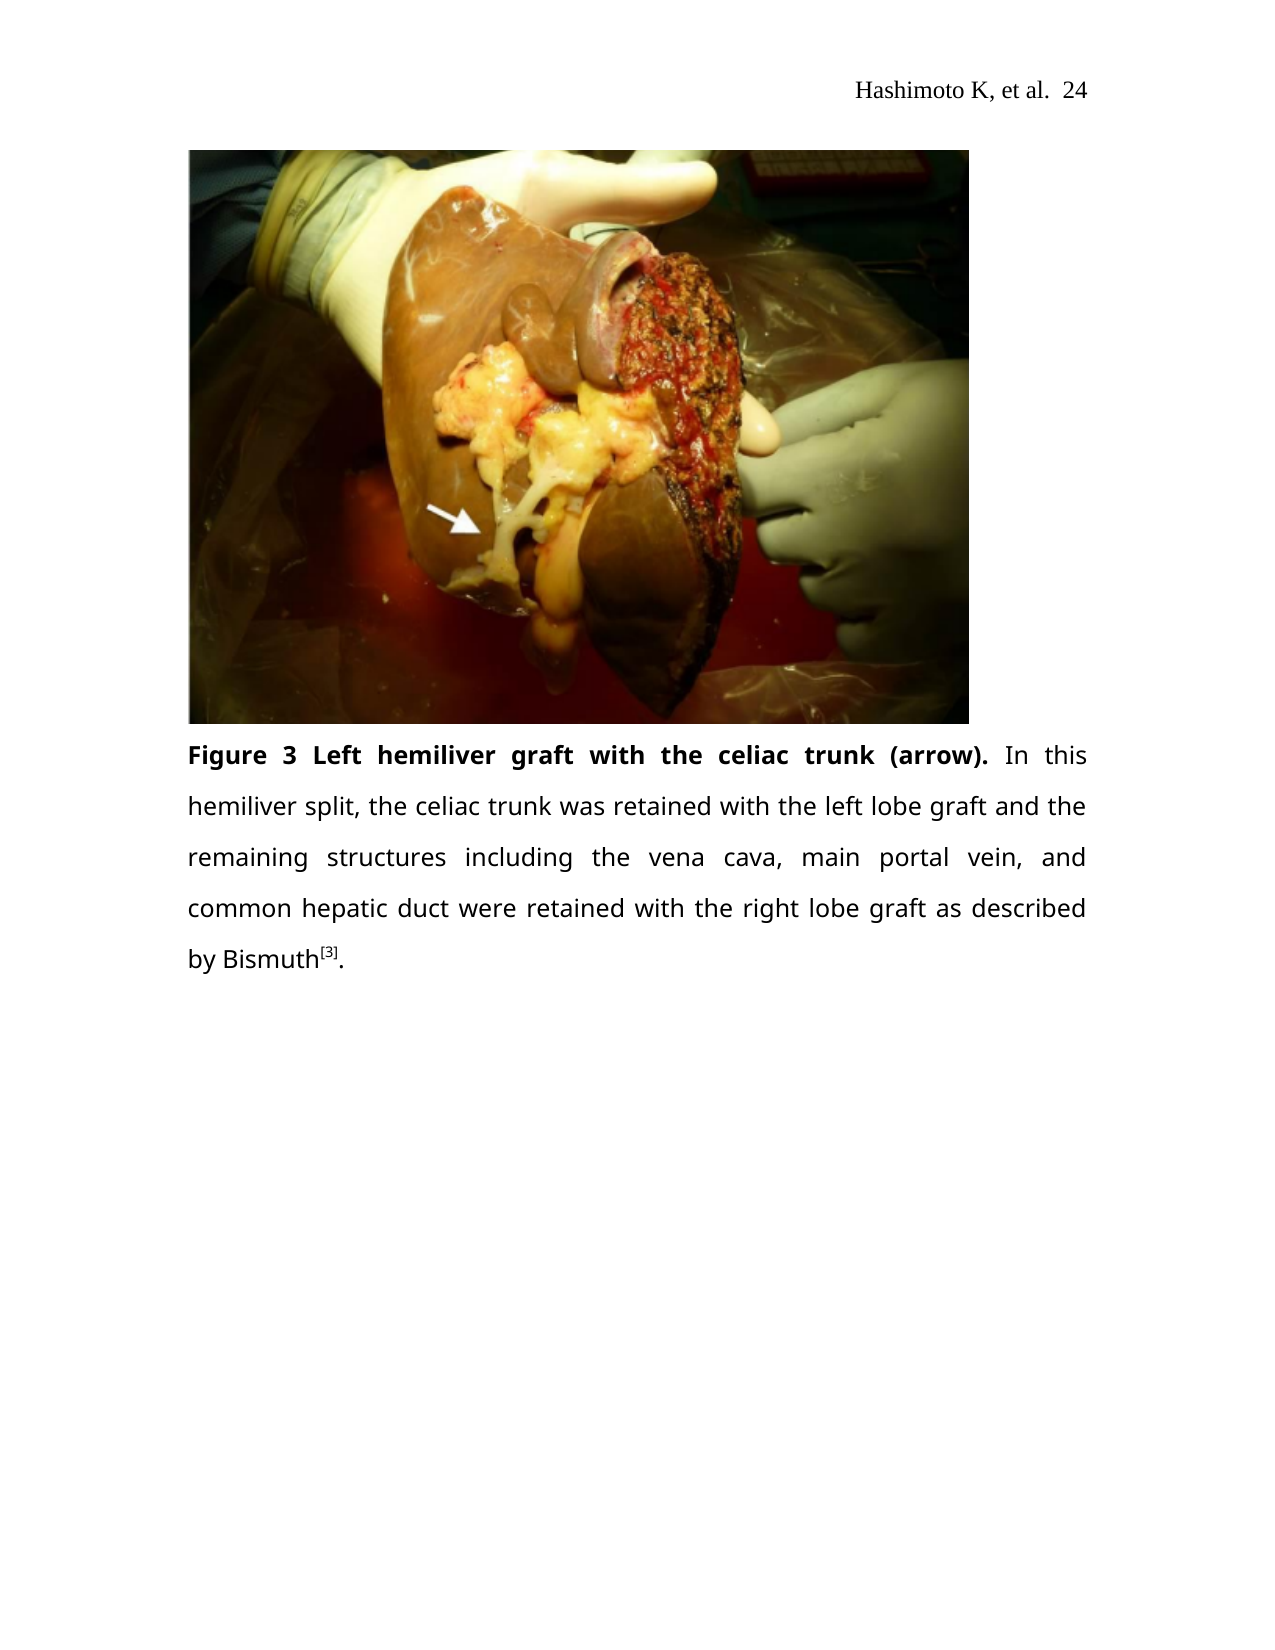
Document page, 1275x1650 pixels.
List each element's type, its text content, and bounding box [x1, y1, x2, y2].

text Figure 3 Left hemiliver graft with the celiac trunk (arrow). In this hemiliver split, the celiac trunk was retained with the left lobe graft and the remaining structures including the vena cava, main portal vein, and common hepatic duct were retained with the right lobe graft as described by Bismuth[3]. [187, 738, 1087, 976]
picture [187, 150, 969, 724]
